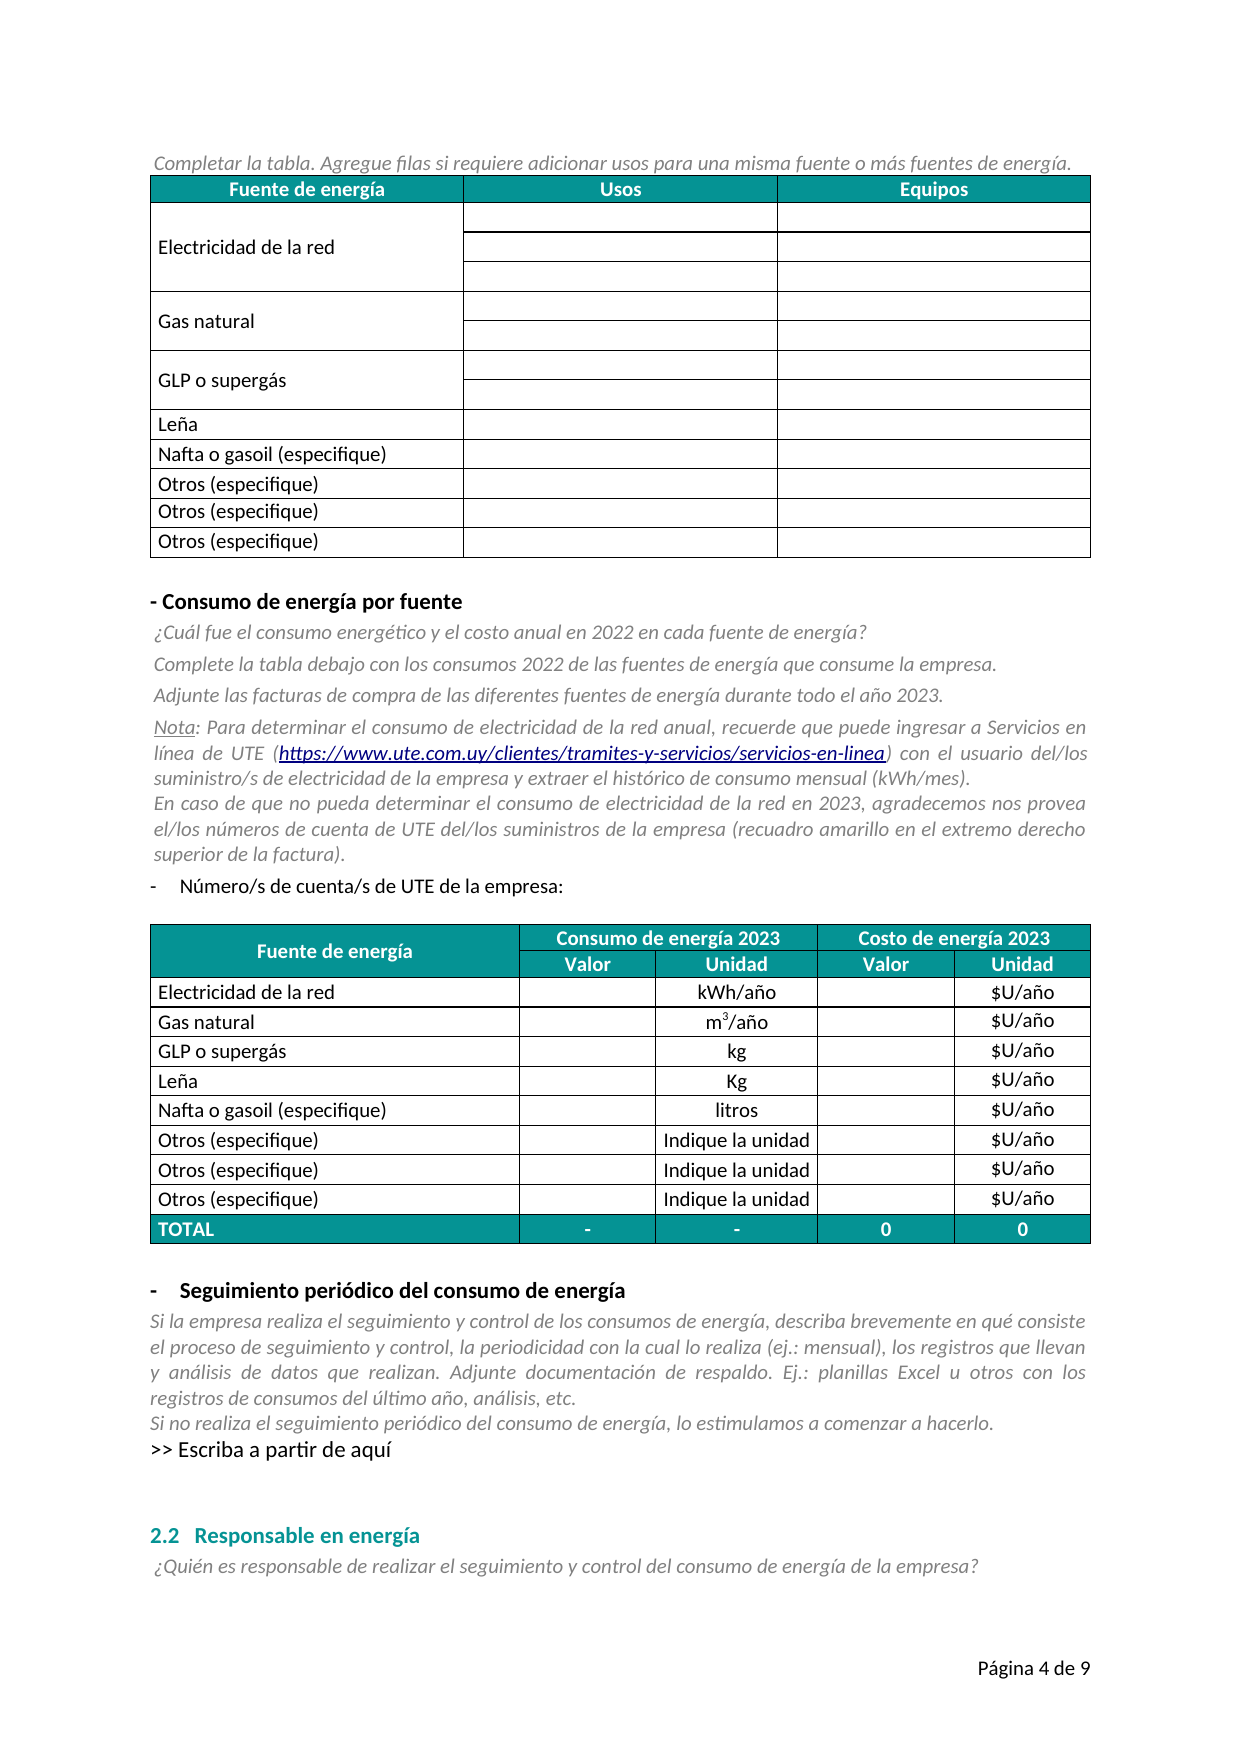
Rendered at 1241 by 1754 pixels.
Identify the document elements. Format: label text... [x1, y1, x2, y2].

table_cell $U/año [955, 1155, 1090, 1184]
table_cell Otros (especifique) [151, 1155, 519, 1184]
table_cell - [656, 1215, 817, 1243]
table_cell [818, 1067, 954, 1095]
table_cell [464, 528, 777, 557]
table_cell [464, 233, 777, 261]
text - Consumo de energía por fuente [150, 587, 1090, 615]
list Seguimiento periódico del consumo de energía [150, 1276, 1090, 1304]
table_cell Unidad [656, 951, 817, 977]
table_cell litros [656, 1096, 817, 1125]
table_cell $U/año [955, 1008, 1090, 1036]
table_cell [818, 1096, 954, 1125]
table_cell [778, 410, 1090, 438]
list Número/s de cuenta/s de UTE de la empresa: [150, 873, 1090, 898]
table_cell $U/año [955, 1037, 1090, 1066]
text Adjunte las facturas de compra de las diferentes fuentes de energía durante todo el año 2023. [153, 683, 1090, 708]
table_cell [818, 1008, 954, 1036]
table_cell [818, 1155, 954, 1184]
table_cell Electricidad de la red [151, 978, 519, 1006]
table_header Fuente de energía [151, 925, 519, 977]
table_cell Indique la unidad [656, 1185, 817, 1213]
table_cell [778, 469, 1090, 498]
table_cell Otros (especifique) [151, 1185, 519, 1213]
table_cell Electricidad de la red [151, 203, 463, 291]
table_cell $U/año [955, 1096, 1090, 1125]
table_cell [464, 351, 777, 379]
table_cell [778, 321, 1090, 350]
table_cell [818, 1185, 954, 1213]
table_cell GLP o supergás [151, 351, 463, 409]
table_cell [778, 528, 1090, 557]
table_cell [778, 262, 1090, 291]
table_cell Otros (especifique) [151, 1126, 519, 1154]
text Complete la tabla debajo con los consumos 2022 de las fuentes de energía que consume la empresa. [153, 651, 1090, 676]
text Completar la tabla. Agregue filas si requiere adicionar usos para una misma fuente o más fuentes de energía. [153, 150, 1090, 175]
table_cell Indique la unidad [656, 1155, 817, 1184]
text ¿Cuál fue el consumo energético y el costo anual en 2022 en cada fuente de energía? [153, 619, 1090, 645]
table_cell [778, 351, 1090, 379]
table_cell [464, 292, 777, 320]
subtitle Responsable en energía [150, 1521, 1090, 1549]
table_cell Valor [818, 951, 954, 977]
table_cell [520, 1126, 655, 1154]
table_cell [778, 499, 1090, 527]
table_cell [818, 978, 954, 1006]
table_cell [464, 321, 777, 350]
table_cell Leña [151, 1067, 519, 1095]
table_cell [464, 499, 777, 527]
text En caso de que no pueda determinar el consumo de electricidad de la red en 2023, agradecemos nos provea el/los números de cuenta de UTE del/los suministros de la empresa (recuadro amarillo en el extremo derecho superior de la factura). [153, 791, 1090, 867]
table_header Usos [464, 176, 777, 202]
table_cell [520, 1037, 655, 1066]
text Nota: Para determinar el consumo de electricidad de la red anual, recuerde que puede ingresar a Servicios en línea de UTE (https://www.ute.com.uy/clientes/tramites-y-servicios/servicios-en-linea) con el usuario del/los suministro/s de electricidad de la empresa y extraer el histórico de consumo mensual (kWh/mes). [153, 714, 1090, 791]
table_cell $U/año [955, 978, 1090, 1006]
table_cell [520, 1096, 655, 1125]
table_cell [464, 440, 777, 468]
table_cell [818, 1037, 954, 1066]
table_cell [778, 380, 1090, 409]
table_cell $U/año [955, 1185, 1090, 1213]
table_cell [464, 410, 777, 438]
table_cell Valor [520, 951, 655, 977]
table_cell Otros (especifique) [151, 528, 463, 557]
table_cell - [520, 1215, 655, 1243]
table_cell Kg [656, 1067, 817, 1095]
table_header Fuente de energía [151, 176, 463, 202]
table_cell [778, 440, 1090, 468]
table_cell TOTAL [151, 1215, 519, 1243]
table_cell $U/año [955, 1067, 1090, 1095]
table_cell [520, 1067, 655, 1095]
table_cell Indique la unidad [656, 1126, 817, 1154]
table_cell $U/año [955, 1126, 1090, 1154]
text >> Escriba a partir de aquí [150, 1436, 1090, 1463]
table_header Equipos [778, 176, 1090, 202]
table_cell [778, 203, 1090, 231]
text ¿Quién es responsable de realizar el seguimiento y control del consumo de energía de la empresa? [153, 1553, 1090, 1578]
table_cell [520, 978, 655, 1006]
table_cell Leña [151, 410, 463, 438]
table_cell Gas natural [151, 1008, 519, 1036]
text Si la empresa realiza el seguimiento y control de los consumos de energía, describa brevemente en qué consiste el proceso de seguimiento y control, la periodicidad con la cual lo realiza (ej.: mensual), los registros que llevan y análisis de datos que realizan. Adjunte documentación de respaldo. Ej.: planillas Excel u otros con los registros de consumos del último año, análisis, etc. [150, 1308, 1090, 1410]
table_cell kWh/año [656, 978, 817, 1006]
table_cell [464, 262, 777, 291]
table_header Consumo de energía 2023 [520, 925, 817, 950]
table_cell Nafta o gasoil (especifique) [151, 440, 463, 468]
table_cell [464, 380, 777, 409]
table_cell [778, 292, 1090, 320]
table_cell [464, 469, 777, 498]
table_cell 0 [818, 1215, 954, 1243]
table_cell 0 [955, 1215, 1090, 1243]
table_cell GLP o supergás [151, 1037, 519, 1066]
table_cell Nafta o gasoil (especifique) [151, 1096, 519, 1125]
table_cell Otros (especifique) [151, 499, 463, 527]
table_cell [520, 1008, 655, 1036]
table_cell Gas natural [151, 292, 463, 350]
table_header Costo de energía 2023 [818, 925, 1090, 950]
table_cell Otros (especifique) [151, 469, 463, 498]
text Si no realiza el seguimiento periódico del consumo de energía, lo estimulamos a comenzar a hacerlo. [150, 1410, 1090, 1436]
table_cell [520, 1155, 655, 1184]
table_cell [520, 1185, 655, 1213]
table_cell [464, 203, 777, 231]
table_cell [818, 1126, 954, 1154]
table_cell [778, 233, 1090, 261]
table_cell kg [656, 1037, 817, 1066]
table_cell Unidad [955, 951, 1090, 977]
table_cell m3/año [656, 1008, 817, 1036]
